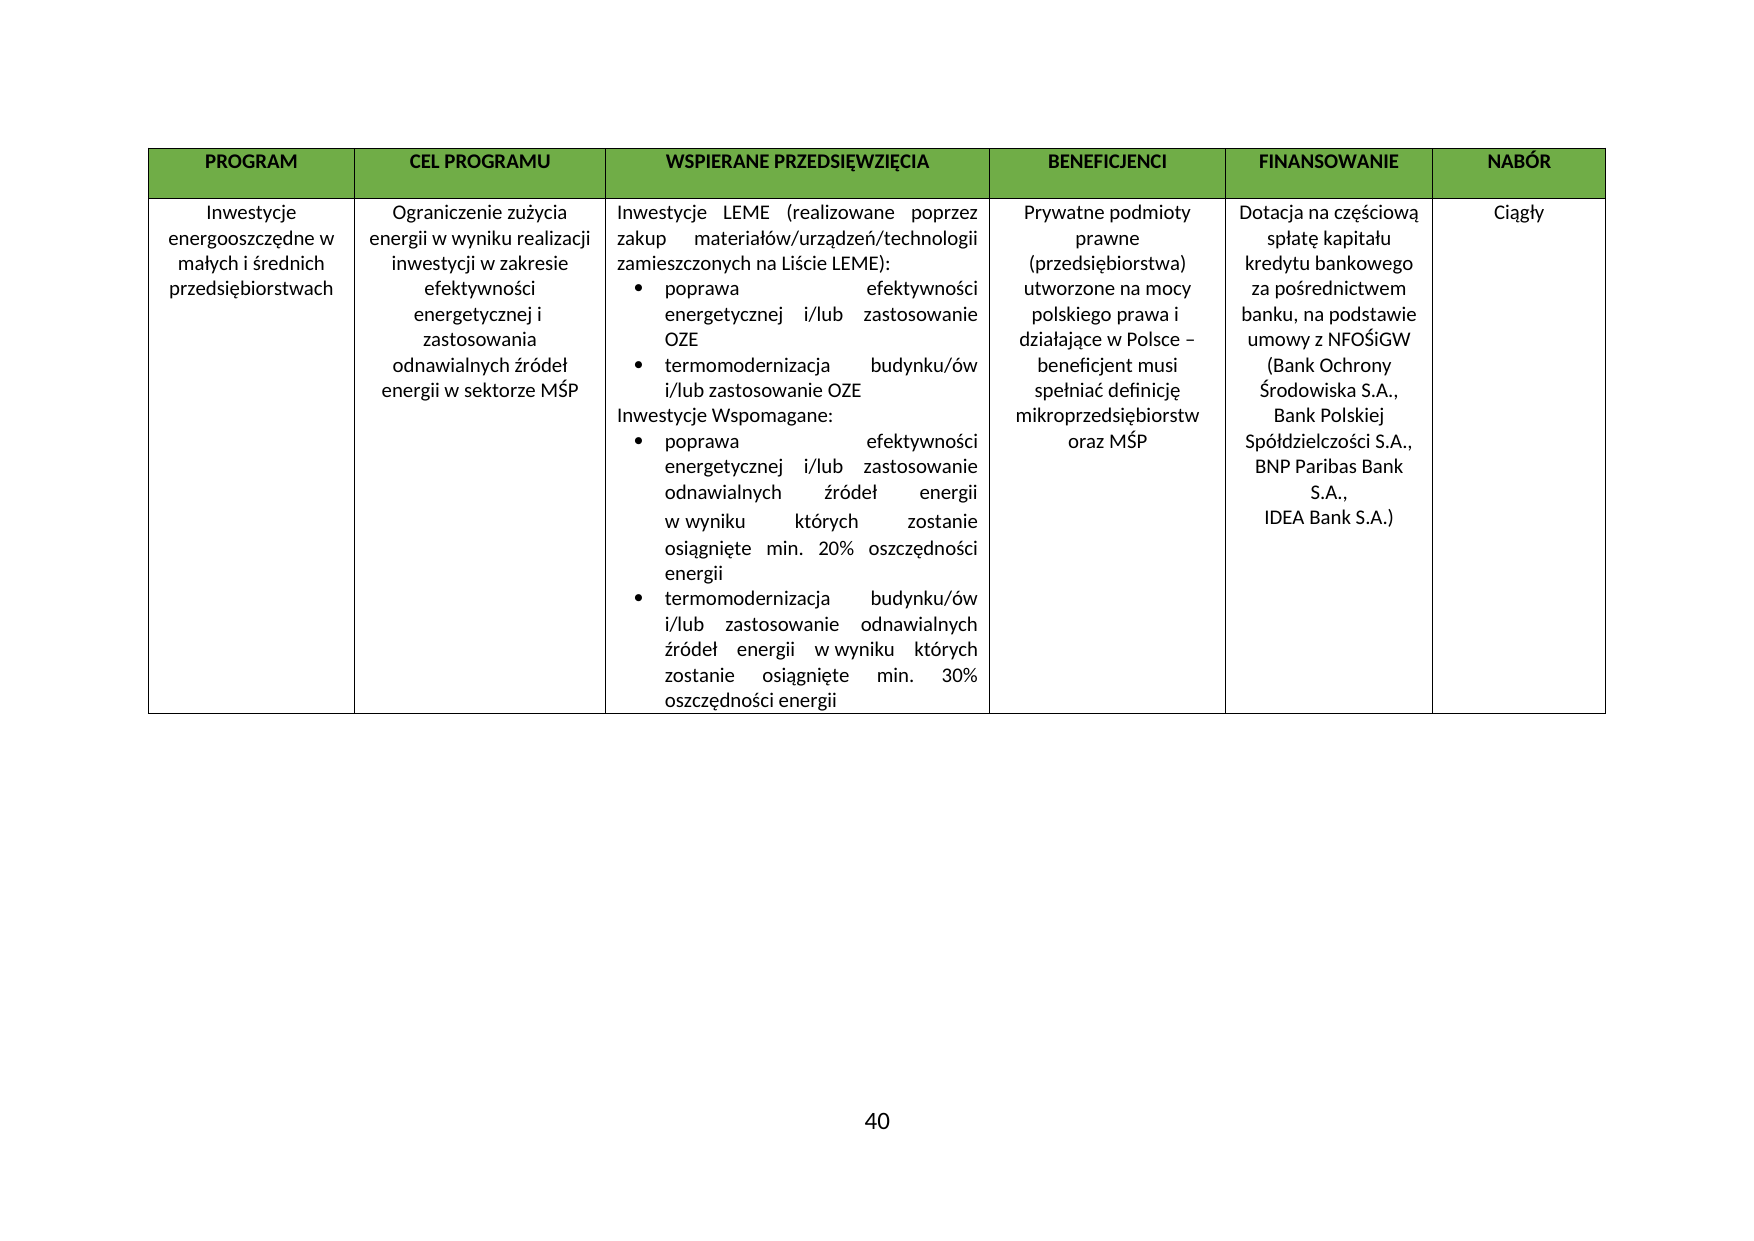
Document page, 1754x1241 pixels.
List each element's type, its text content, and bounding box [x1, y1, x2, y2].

table_cell Ograniczenie zużycia energii w wyniku realizacji inwestycji w zakresie efektywności energetycznej i zastosowania odnawialnych źródeł energii w sektorze MŚP [355, 199, 605, 713]
table_cell Inwestycje LEME (realizowane poprzez zakup materiałów/urządzeń/technologii zamieszczonych na Liście LEME): poprawa efektywności energetycznej i/lub zastosowanie OZE termomodernizacja budynku/ów i/lub zastosowanie OZE Inwestycje Wspomagane: poprawa efektywności energetycznej i/lub zastosowanie odnawialnych źródeł energii w wyniku których zostanie osiągnięte min. 20% oszczędności energii termomodernizacja budynku/ów i/lub zastosowanie odnawialnych źródeł energii w wyniku których zostanie osiągnięte min. 30% oszczędności energii [606, 199, 989, 713]
table_header CEL PROGRAMU [355, 149, 605, 198]
table_cell Dotacja na częściową spłatę kapitału kredytu bankowego za pośrednictwem banku, na podstawie umowy z NFOŚiGW (Bank Ochrony Środowiska S.A., Bank Polskiej Spółdzielczości S.A., BNP Paribas Bank S.A., IDEA Bank S.A.) [1226, 199, 1432, 713]
table_cell Prywatne podmioty prawne (przedsiębiorstwa) utworzone na mocy polskiego prawa i działające w Polsce – beneficjent musi spełniać definicję mikroprzedsiębiorstw oraz MŚP [990, 199, 1225, 713]
table_cell Inwestycje energooszczędne w małych i średnich przedsiębiorstwach [149, 199, 354, 713]
table_cell Ciągły [1433, 199, 1605, 713]
table_header PROGRAM [149, 149, 354, 198]
table_header FINANSOWANIE [1226, 149, 1432, 198]
table_header WSPIERANE PRZEDSIĘWZIĘCIA [606, 149, 989, 198]
table_header NABÓR [1433, 149, 1605, 198]
table_header BENEFICJENCI [990, 149, 1225, 198]
